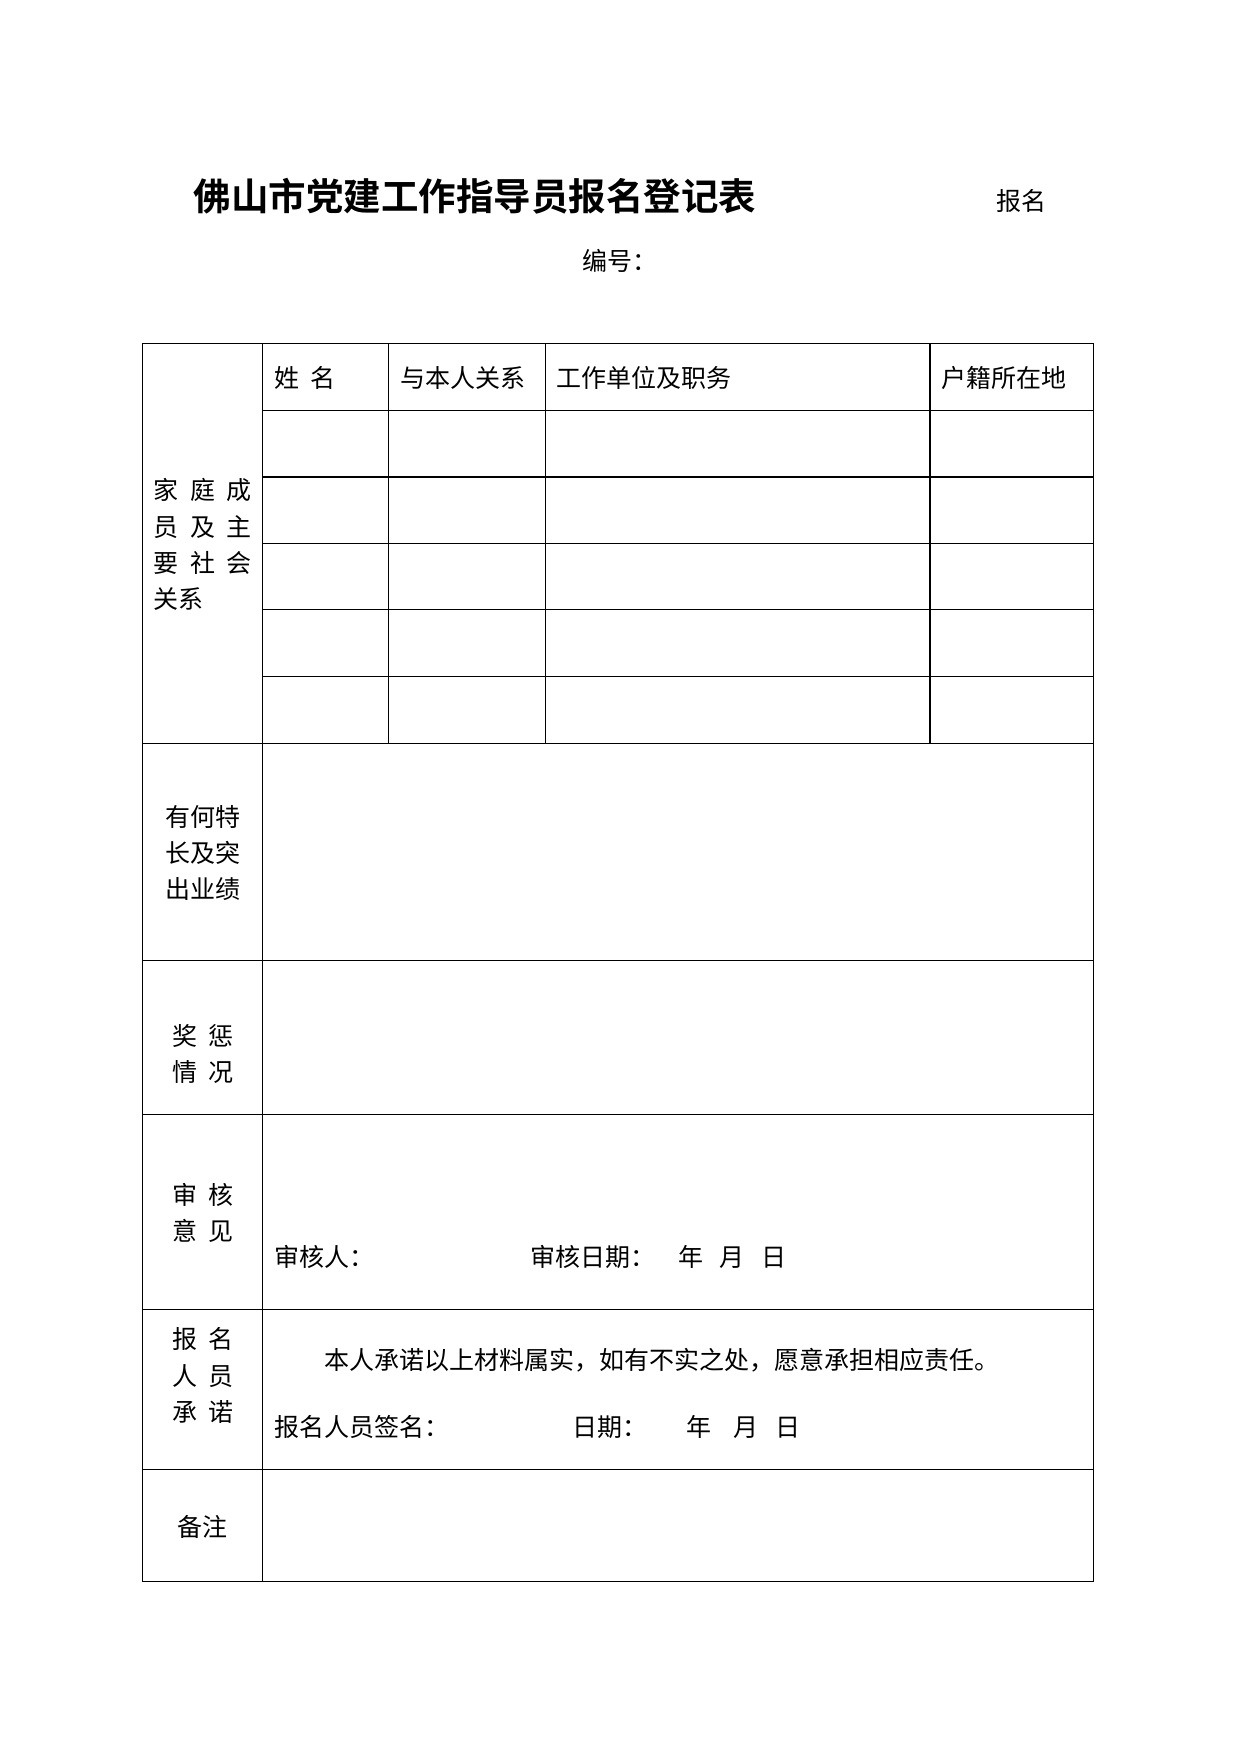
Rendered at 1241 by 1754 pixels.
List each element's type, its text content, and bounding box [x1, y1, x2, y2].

table_cell [263, 1470, 1093, 1581]
table_cell [931, 544, 1093, 609]
table_cell [389, 677, 545, 742]
table_cell [931, 411, 1093, 476]
table_header 姓 名 [263, 344, 388, 410]
table_header 工作单位及职务 [546, 344, 929, 410]
table_cell [263, 610, 388, 676]
table_header 家庭成 员及主要社会 关系 [143, 344, 262, 742]
table_cell [263, 744, 1093, 960]
table_cell [389, 610, 545, 676]
text 佛山市党建工作指导员报名登记表 报名编号： [187, 162, 1053, 292]
table_cell [546, 677, 929, 742]
table_cell 备注 [143, 1470, 262, 1581]
table_cell 奖 惩 情 况 [143, 961, 262, 1114]
table_cell 有何特 长及突出业绩 [143, 744, 262, 960]
table_cell [263, 411, 388, 476]
table_cell [263, 677, 388, 742]
table_cell [263, 544, 388, 609]
table_cell [546, 610, 929, 676]
table_cell [389, 544, 545, 609]
table_cell [389, 478, 545, 543]
table_cell 审核人： 审核日期： 年 月 日 [263, 1115, 1093, 1309]
table_cell [546, 411, 929, 476]
table_cell 本人承诺以上材料属实，如有不实之处，愿意承担相应责任。 报名人员签名： 日期： 年 月 日 [263, 1310, 1093, 1469]
table_cell 报 名 人 员 承 诺 [143, 1310, 262, 1469]
table_cell [263, 961, 1093, 1114]
table_header 与本人关系 [389, 344, 545, 410]
table_cell [931, 677, 1093, 742]
table_cell [546, 478, 929, 543]
table_header 户籍所在地 [931, 344, 1093, 410]
table_cell 审 核 意 见 [143, 1115, 262, 1309]
table_cell [546, 544, 929, 609]
table_cell [931, 478, 1093, 543]
table_cell [389, 411, 545, 476]
table_cell [931, 610, 1093, 676]
table_cell [263, 478, 388, 543]
